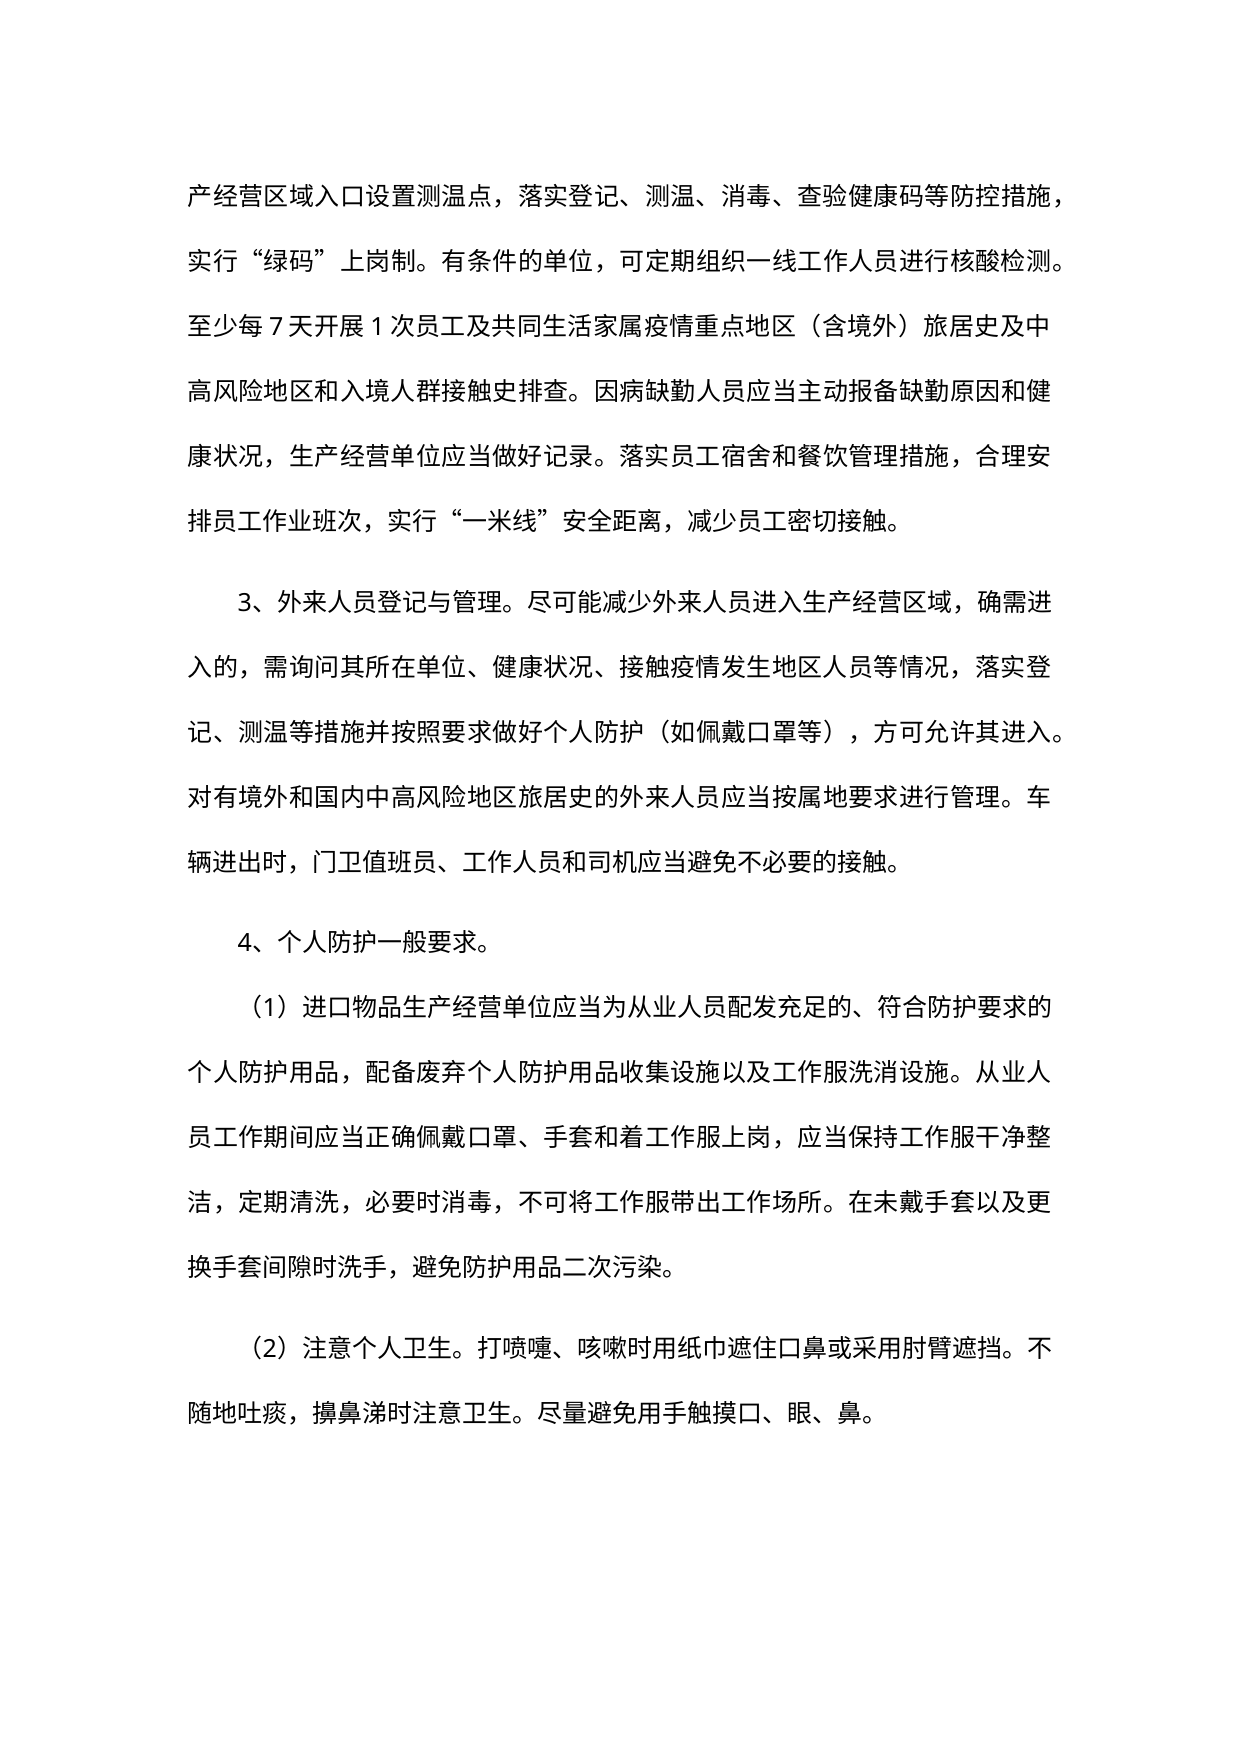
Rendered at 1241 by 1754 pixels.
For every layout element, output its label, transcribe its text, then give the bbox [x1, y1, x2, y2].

text （1）进口物品生产经营单位应当为从业人员配发充足的、符合防护要求的个人防护用品，配备废弃个人防护用品收集设施以及工作服洗消设施。从业人员工作期间应当正确佩戴口罩、手套和着工作服上岗，应当保持工作服干净整洁，定期清洗，必要时消毒，不可将工作服带出工作场所。在未戴手套以及更换手套间隙时洗手，避免防护用品二次污染。 [187, 973, 1053, 1298]
text 3、外来人员登记与管理。尽可能减少外来人员进入生产经营区域，确需进入的，需询问其所在单位、健康状况、接触疫情发生地区人员等情况，落实登记、测温等措施并按照要求做好个人防护（如佩戴口罩等），方可允许其进入。对有境外和国内中高风险地区旅居史的外来人员应当按属地要求进行管理。车辆进出时，门卫值班员、工作人员和司机应当避免不必要的接触。 [187, 568, 1053, 893]
text 4、个人防护一般要求。 [187, 908, 1053, 973]
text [187, 162, 1053, 552]
text （2）注意个人卫生。打喷嚏、咳嗽时用纸巾遮住口鼻或采用肘臂遮挡。不随地吐痰，擤鼻涕时注意卫生。尽量避免用手触摸口、眼、鼻。 [187, 1314, 1053, 1444]
